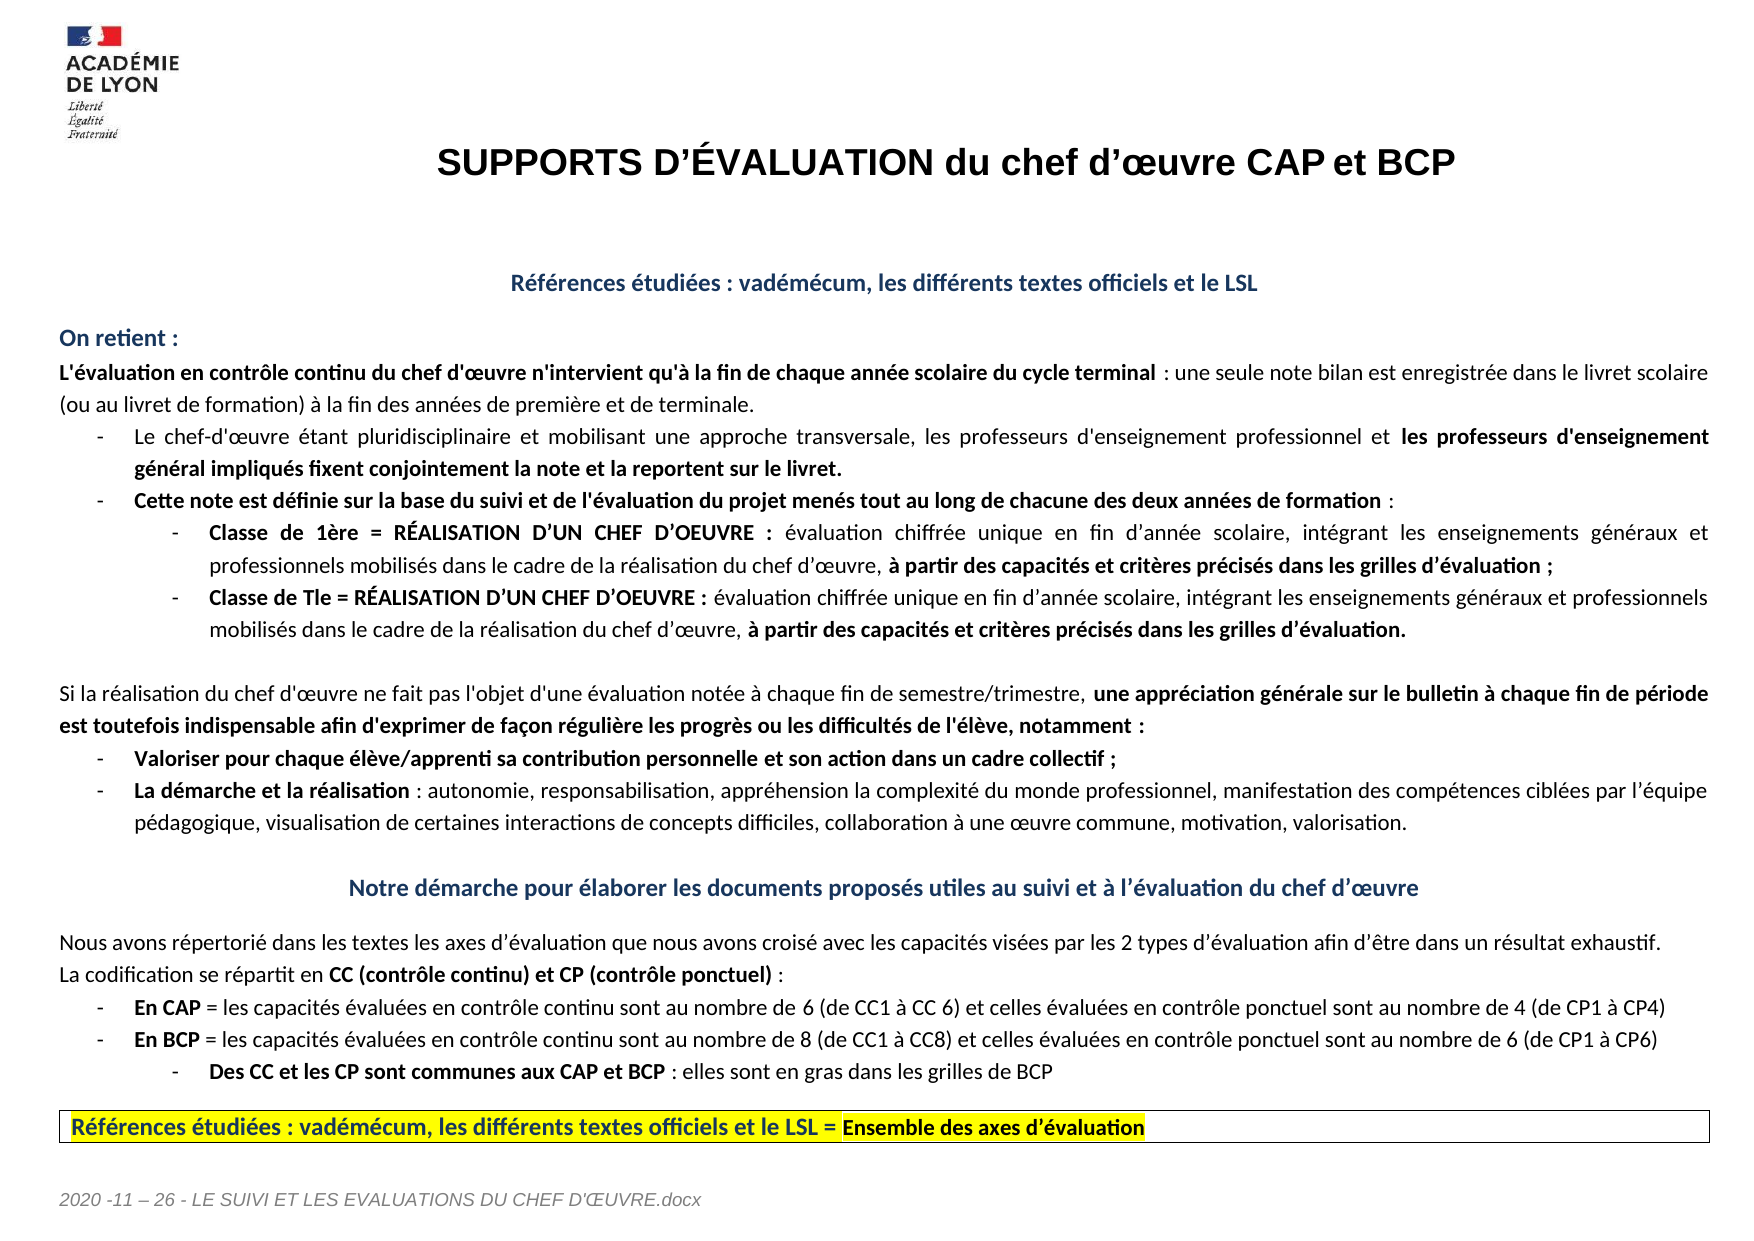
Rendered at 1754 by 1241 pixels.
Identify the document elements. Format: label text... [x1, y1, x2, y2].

text La codification se répartit en CC (contrôle continu) et CP (contrôle ponctuel) : [59, 961, 1709, 989]
text Références étudiées : vadémécum, les différents textes officiels et le LSL [59, 267, 1709, 297]
text SUPPORTS D’ÉVALUATION du chef d’œuvre CAP et BCP [59, 141, 1709, 184]
picture [63, 22, 183, 144]
text Nous avons répertorié dans les textes les axes d’évaluation que nous avons croisé avec les capacités visées par les 2 types d’évaluation afin d’être dans un résultat exhaustif. [59, 928, 1709, 956]
text On retient : [59, 323, 1709, 353]
list Valoriser pour chaque élève/apprenti sa contribution personnelle et son action dans un cadre collectif ; [97, 744, 1709, 772]
list Classe de 1ère = RÉALISATION D’UN CHEF D’OEUVRE : évaluation chiffrée unique en fin d’année scolaire, intégrant les enseignements généraux et professionnels mobilisés dans le cadre de la réalisation du chef d’œuvre, à partir des capacités et critères précisés dans les grilles d’évaluation ; [172, 518, 1709, 579]
list Des CC et les CP sont communes aux CAP et BCP : elles sont en gras dans les grilles de BCP [172, 1057, 1709, 1085]
text L'évaluation en contrôle continu du chef d'œuvre n'intervient qu'à la fin de chaque année scolaire du cycle terminal : une seule note bilan est enregistrée dans le livret scolaire (ou au livret de formation) à la fin des années de première et de terminale. [59, 358, 1709, 418]
list En BCP = les capacités évaluées en contrôle continu sont au nombre de 8 (de CC1 à CC8) et celles évaluées en contrôle ponctuel sont au nombre de 6 (de CP1 à CP6) [97, 1025, 1709, 1053]
list En CAP = les capacités évaluées en contrôle continu sont au nombre de 6 (de CC1 à CC 6) et celles évaluées en contrôle ponctuel sont au nombre de 4 (de CP1 à CP4) [97, 993, 1709, 1021]
text Notre démarche pour élaborer les documents proposés utiles au suivi et à l’évaluation du chef d’œuvre [59, 873, 1709, 903]
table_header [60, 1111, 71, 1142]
list Cette note est définie sur la base du suivi et de l'évaluation du projet menés tout au long de chacune des deux années de formation : [97, 486, 1709, 514]
text Si la réalisation du chef d'œuvre ne fait pas l'objet d'une évaluation notée à chaque fin de semestre/trimestre, une appréciation générale sur le bulletin à chaque fin de période est toutefois indispensable afin d'exprimer de façon régulière les progrès ou les difficultés de l'élève, notamment : [59, 679, 1709, 740]
list La démarche et la réalisation : autonomie, responsabilisation, appréhension la complexité du monde professionnel, manifestation des compétences ciblées par l’équipe pédagogique, visualisation de certaines interactions de concepts difficiles, collaboration à une œuvre commune, motivation, valorisation. [97, 776, 1709, 836]
list Classe de Tle = RÉALISATION D’UN CHEF D’OEUVRE : évaluation chiffrée unique en fin d’année scolaire, intégrant les enseignements généraux et professionnels mobilisés dans le cadre de la réalisation du chef d’œuvre, à partir des capacités et critères précisés dans les grilles d’évaluation. [172, 583, 1709, 643]
list Le chef-d'œuvre étant pluridisciplinaire et mobilisant une approche transversale, les professeurs d'enseignement professionnel et les professeurs d'enseignement général impliqués fixent conjointement la note et la reportent sur le livret. [97, 422, 1709, 482]
